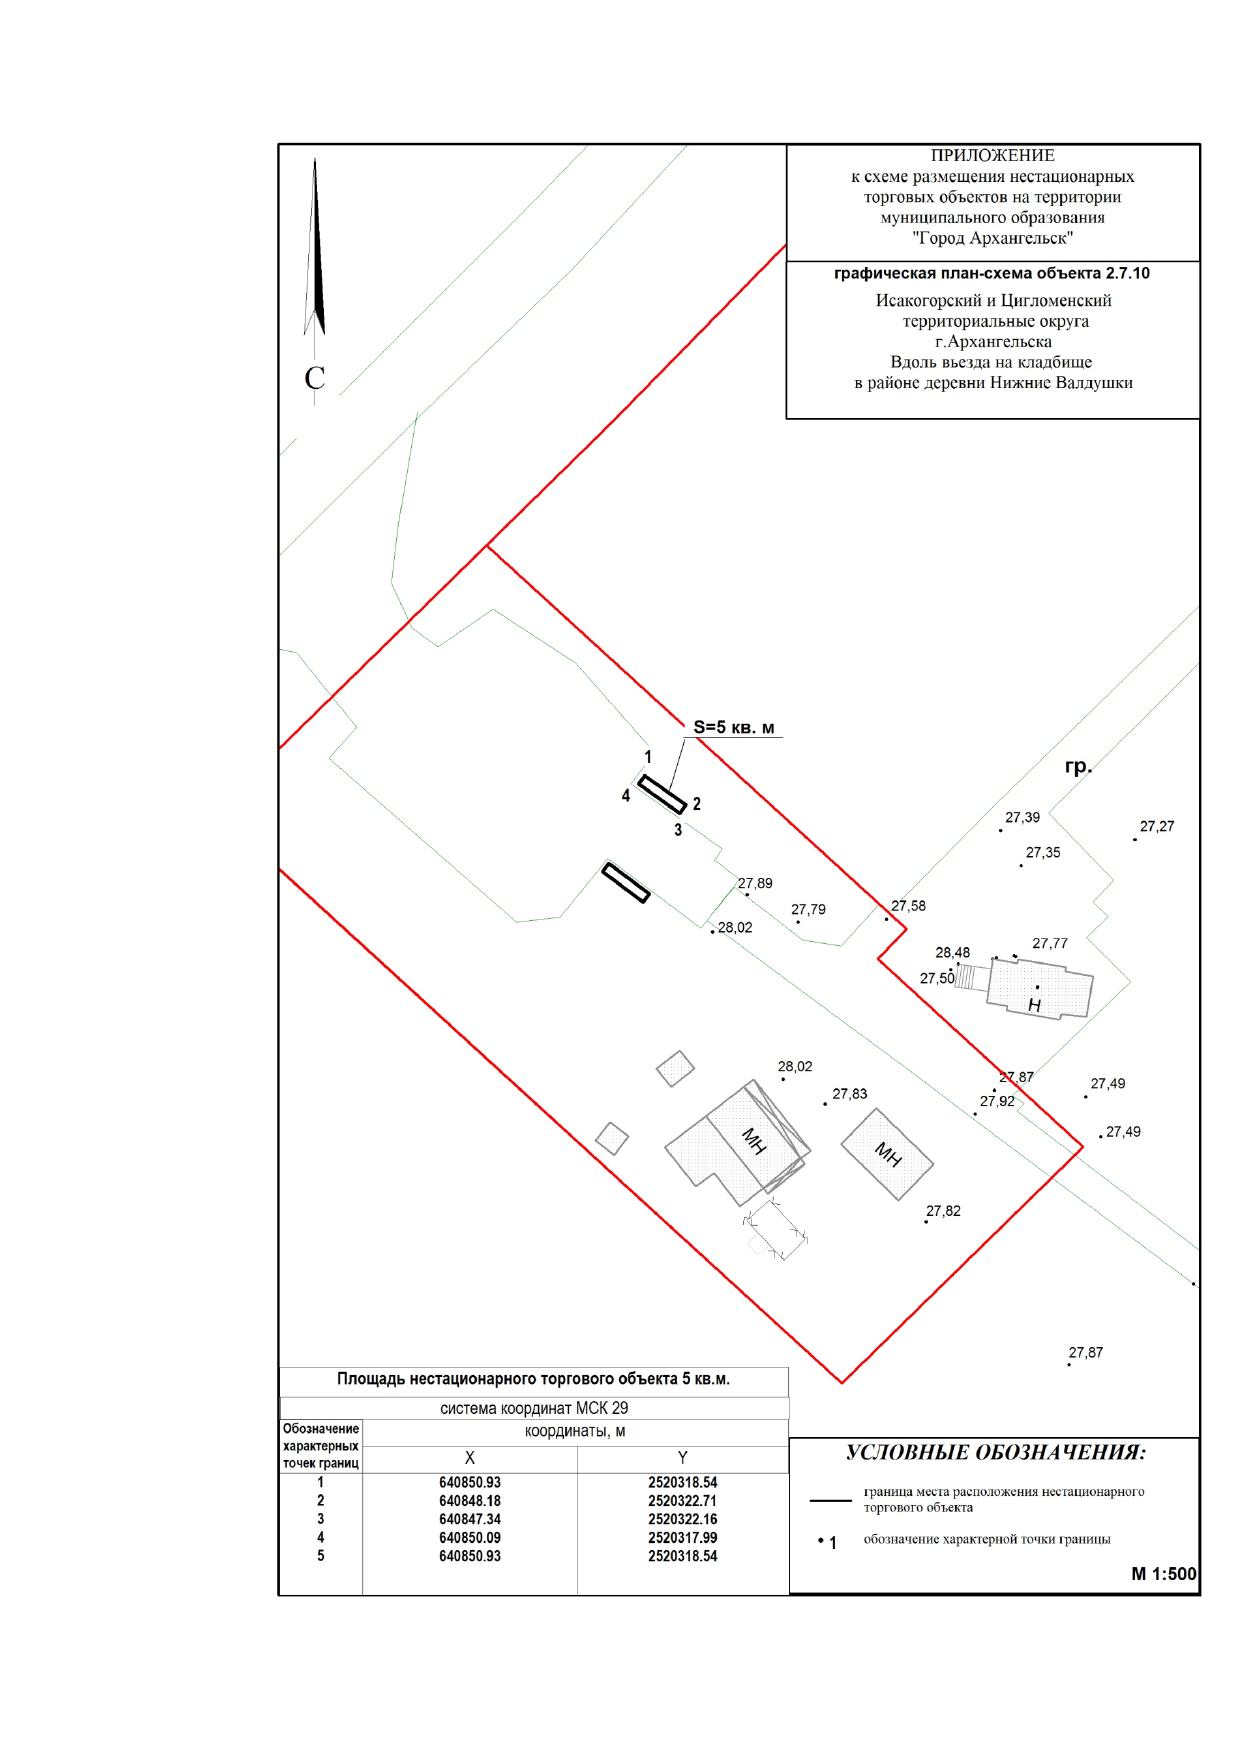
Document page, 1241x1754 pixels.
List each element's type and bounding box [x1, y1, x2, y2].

picture [177, 118, 1240, 1620]
